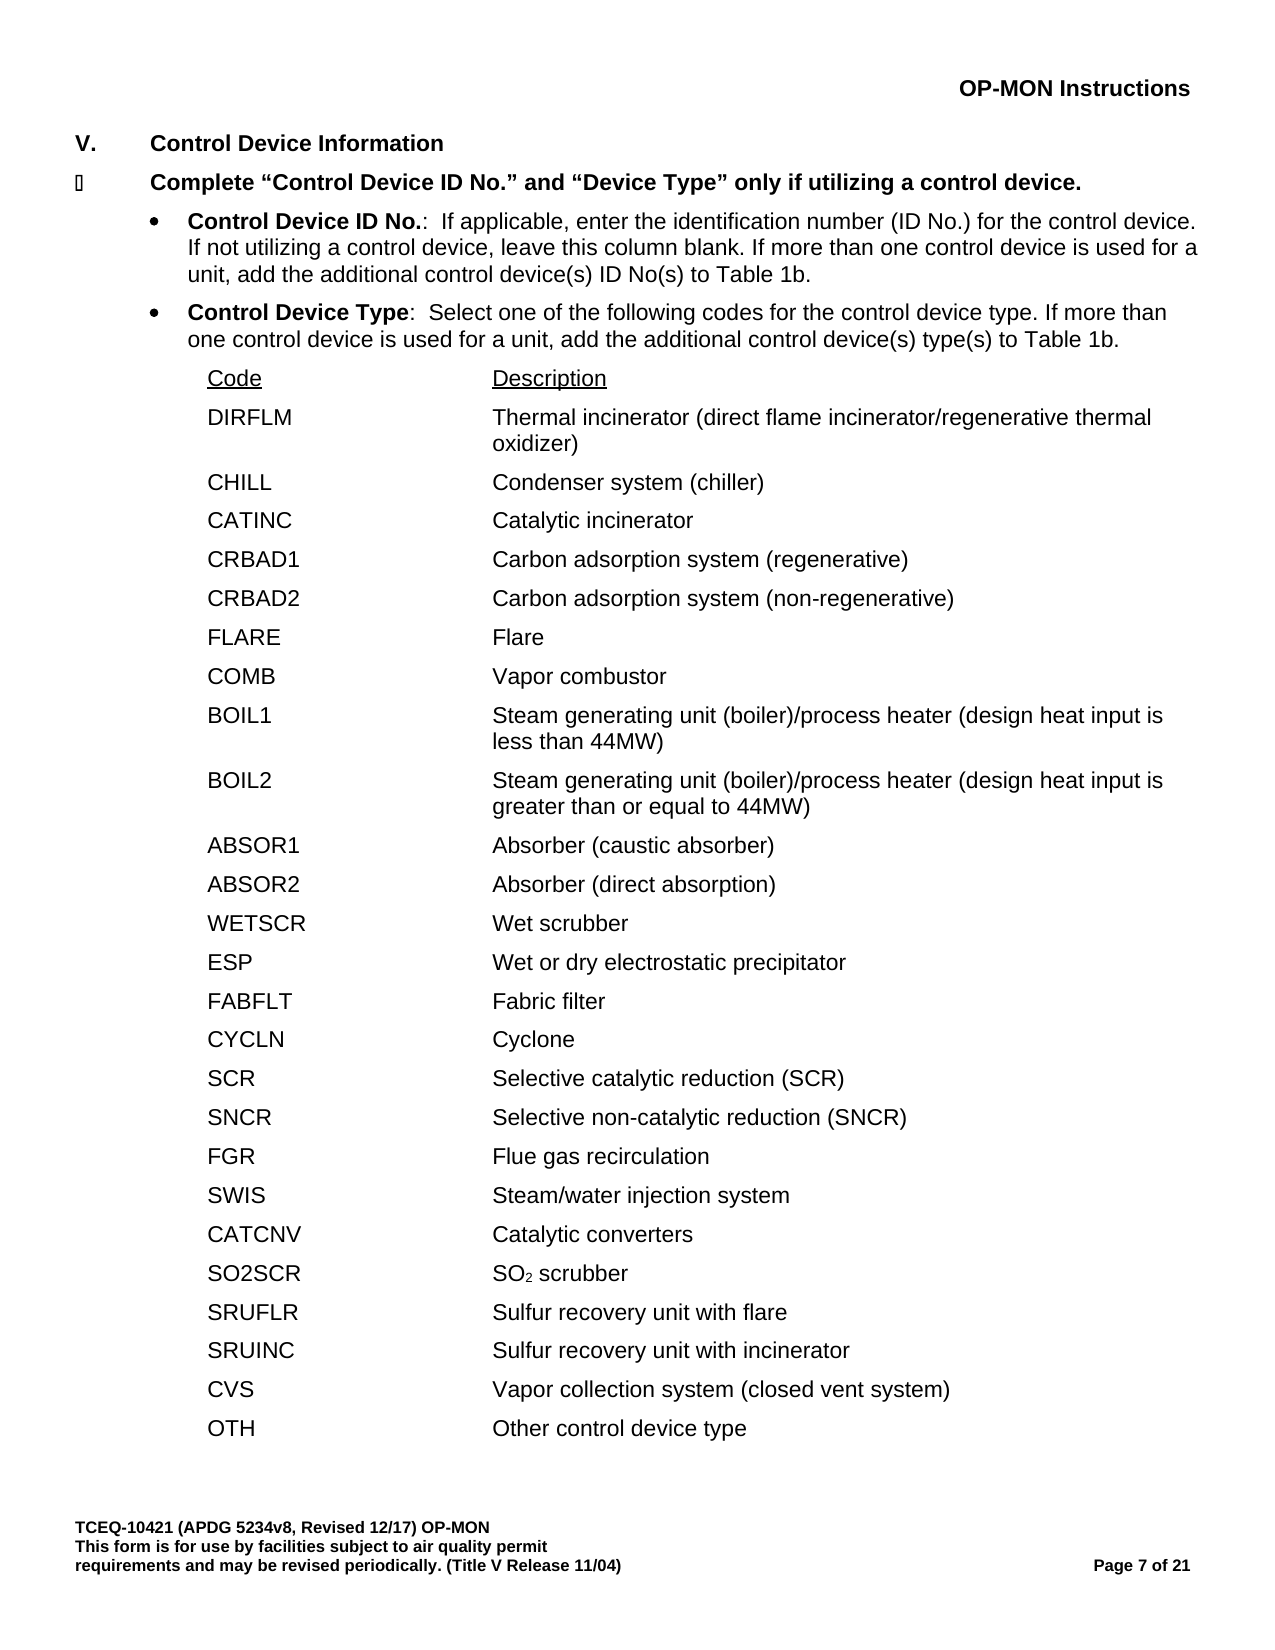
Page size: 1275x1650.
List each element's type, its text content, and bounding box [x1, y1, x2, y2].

text SCR Selective catalytic reduction (SCR) [207, 1065, 1200, 1092]
text ABSOR1 Absorber (caustic absorber) [207, 832, 1200, 858]
text COMB Vapor combustor [207, 663, 1200, 689]
list Control Device ID No.: If applicable, enter the identification number (ID No.) for the control device. If not utilizing a control device, leave this column blank. If more than one control device is used for a unit, add the additional control device(s) ID No(s) to Table 1b. [150, 208, 1200, 287]
text BOIL1 Steam generating unit (boiler)/process heater (design heat input is less than 44MW) [207, 702, 1200, 754]
list Complete “Control Device ID No.” and “Device Type” only if utilizing a control device. [75, 169, 1200, 195]
text CRBAD2 Carbon adsorption system (non-regenerative) [207, 585, 1200, 612]
text CATINC Catalytic incinerator [207, 507, 1200, 534]
list Control Device Type: Select one of the following codes for the control device type. If more than one control device is used for a unit, add the additional control device(s) type(s) to Table 1b. [150, 299, 1200, 352]
text SO2SCR SO2 scrubber [207, 1259, 1200, 1286]
text CHILL Condenser system (chiller) [207, 469, 1200, 495]
text ABSOR2 Absorber (direct absorption) [207, 871, 1200, 897]
text FLARE Flare [207, 624, 1200, 650]
text SRUINC Sulfur recovery unit with incinerator [207, 1337, 1200, 1364]
text SRUFLR Sulfur recovery unit with flare [207, 1298, 1200, 1325]
text CVS Vapor collection system (closed vent system) [207, 1376, 1200, 1402]
text V. Control Device Information [75, 130, 1200, 156]
text ESP Wet or dry electrostatic precipitator [207, 949, 1200, 975]
text SWIS Steam/water injection system [207, 1182, 1200, 1208]
text OTH Other control device type [207, 1415, 1200, 1441]
text CATCNV Catalytic converters [207, 1221, 1200, 1247]
text FGR Flue gas recirculation [207, 1143, 1200, 1169]
text WETSCR Wet scrubber [207, 910, 1200, 936]
text FABFLT Fabric filter [207, 988, 1200, 1014]
text CYCLN Cyclone [207, 1026, 1200, 1053]
text Code Description [207, 364, 1200, 391]
text DIRFLM Thermal incinerator (direct flame incinerator/regenerative thermal oxidizer) [207, 403, 1200, 456]
text CRBAD1 Carbon adsorption system (regenerative) [207, 546, 1200, 573]
text BOIL2 Steam generating unit (boiler)/process heater (design heat input is greater than or equal to 44MW) [207, 767, 1200, 820]
text SNCR Selective non-catalytic reduction (SNCR) [207, 1104, 1200, 1131]
